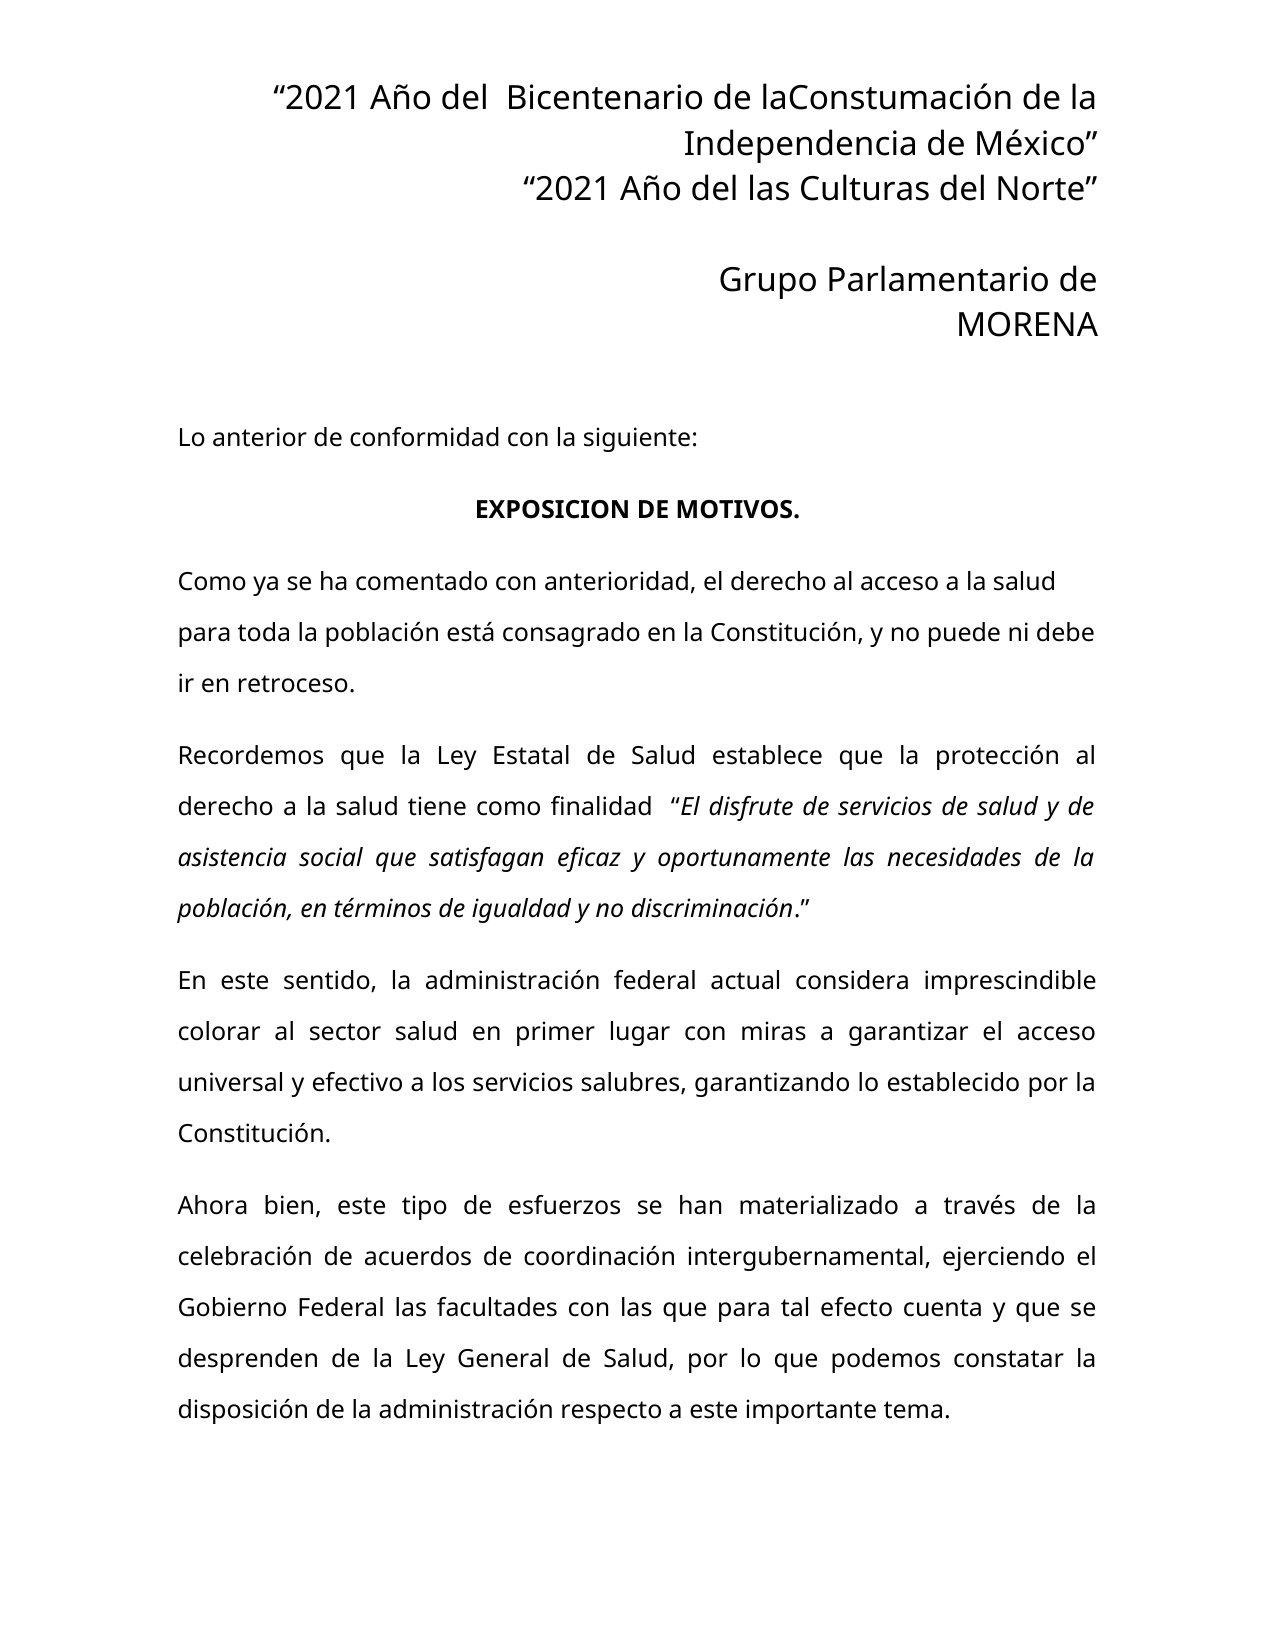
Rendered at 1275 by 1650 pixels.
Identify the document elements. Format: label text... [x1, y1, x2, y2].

text EXPOSICION DE MOTIVOS. [177, 492, 1098, 526]
text Recordemos que la Ley Estatal de Salud establece que la protección al derecho a la salud tiene como finalidad “El disfrute de servicios de salud y de asistencia social que satisfagan eficaz y oportunamente las necesidades de la población, en términos de igualdad y no discriminación.” [177, 737, 1098, 925]
text Como ya se ha comentado con anterioridad, el derecho al acceso a la salud para toda la población está consagrado en la Constitución, y no puede ni debe ir en retroceso. [177, 563, 1098, 700]
text En este sentido, la administración federal actual considera imprescindible colorar al sector salud en primer lugar con miras a garantizar el acceso universal y efectivo a los servicios salubres, garantizando lo establecido por la Constitución. [177, 962, 1098, 1150]
text Ahora bien, este tipo de esfuerzos se han materializado a través de la celebración de acuerdos de coordinación intergubernamental, ejerciendo el Gobierno Federal las facultades con las que para tal efecto cuenta y que se desprenden de la Ley General de Salud, por lo que podemos constatar la disposición de la administración respecto a este importante tema. [177, 1187, 1098, 1426]
text Lo anterior de conformidad con la siguiente: [177, 420, 1098, 454]
